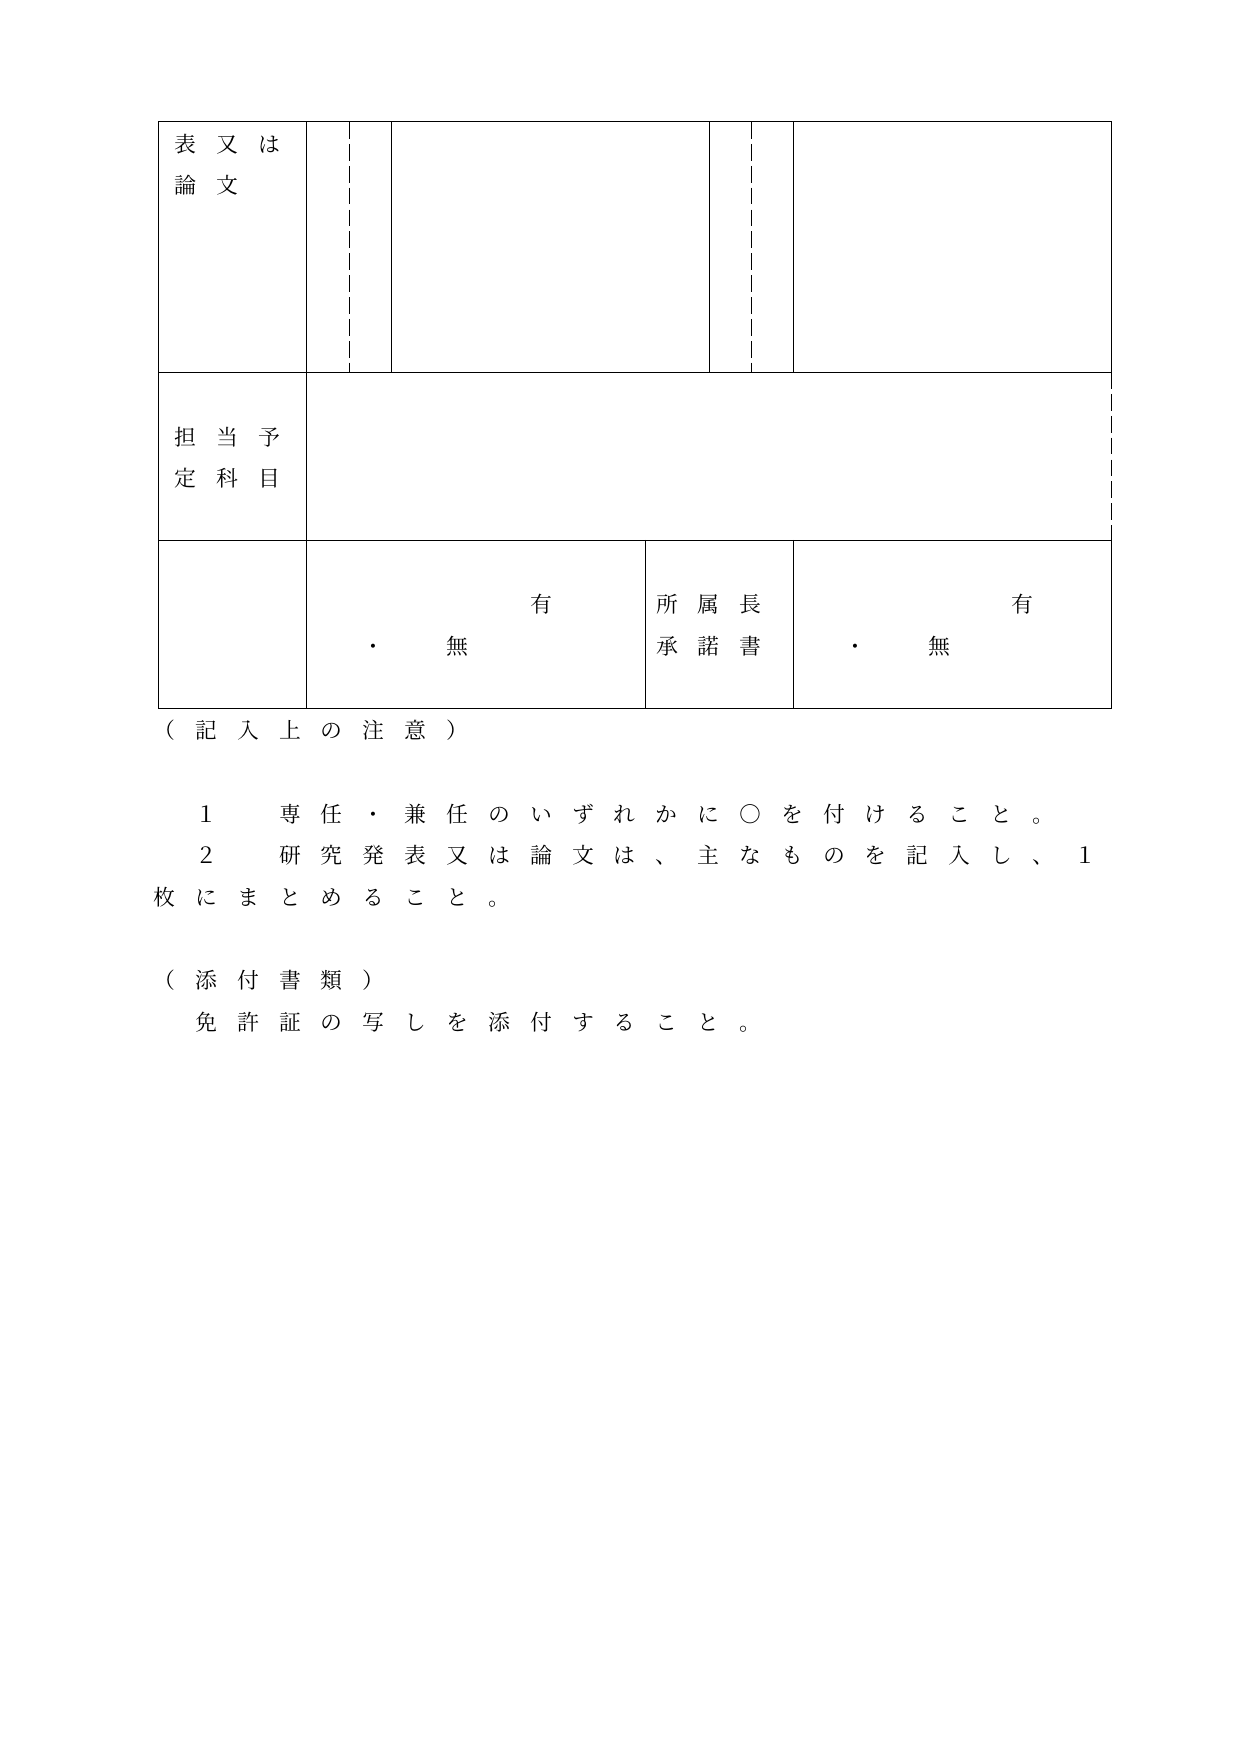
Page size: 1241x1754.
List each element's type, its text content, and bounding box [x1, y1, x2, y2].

table_cell 有 ・ 無 [307, 541, 645, 707]
text （記入上の注意） [153, 708, 1116, 750]
text １ 専任・兼任のいずれかに○を付けること。 [153, 792, 1116, 833]
table_cell [349, 122, 391, 372]
table_cell 有 ・ 無 [794, 541, 1111, 707]
text ２ 研究発表又は論文は、主なものを記入し、１枚にまとめること。 [153, 833, 1116, 917]
text （添付書類） [153, 958, 1116, 1000]
table_cell [392, 122, 709, 372]
table_cell 所属長承諾書 [646, 541, 793, 707]
table_cell [307, 122, 349, 372]
table_cell [794, 122, 1111, 372]
table_cell [159, 541, 306, 707]
table_cell 担当予定科目 [159, 373, 306, 540]
table_cell [752, 122, 793, 372]
table_cell [710, 122, 752, 372]
table_cell 研究発表又は論文 [159, 122, 306, 372]
text 免許証の写しを添付すること。 [153, 1000, 1116, 1042]
table_cell [307, 373, 1112, 540]
